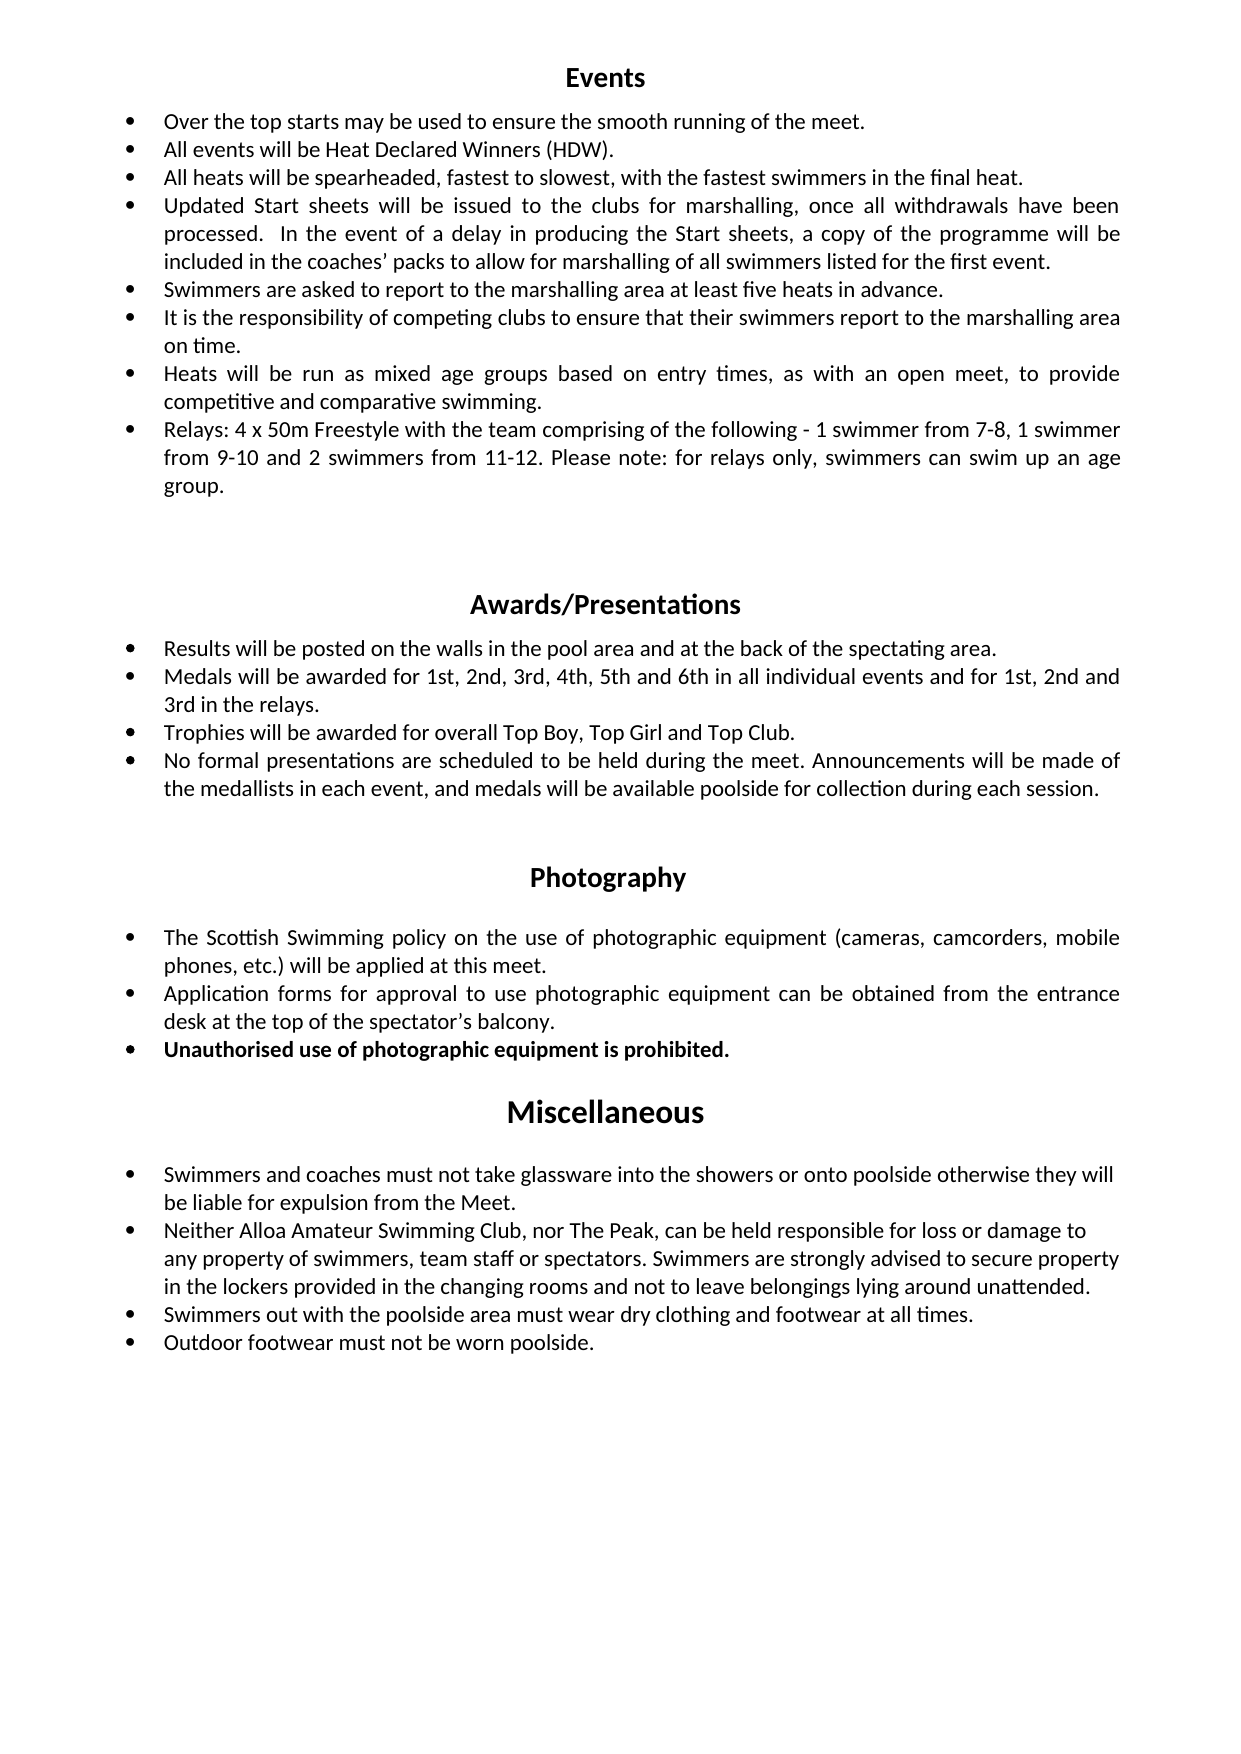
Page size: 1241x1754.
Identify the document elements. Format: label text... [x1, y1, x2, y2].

list Outdoor footwear must not be worn poolside. [126, 1328, 1122, 1356]
list Unauthorised use of photographic equipment is prohibited. [126, 1035, 1122, 1063]
text Photography [89, 859, 1122, 895]
list Medals will be awarded for 1st, 2nd, 3rd, 4th, 5th and 6th in all individual events and for 1st, 2nd and 3rd in the relays. [126, 662, 1122, 718]
list Over the top starts may be used to ensure the smooth running of the meet. [126, 107, 1122, 135]
text Miscellaneous [89, 1091, 1122, 1132]
list Swimmers are asked to report to the marshalling area at least five heats in advance. [126, 275, 1122, 303]
list Application forms for approval to use photographic equipment can be obtained from the entrance desk at the top of the spectator’s balcony. [126, 979, 1122, 1035]
list Relays: 4 x 50m Freestyle with the team comprising of the following - 1 swimmer from 7-8, 1 swimmer from 9-10 and 2 swimmers from 11-12. Please note: for relays only, swimmers can swim up an age group. [126, 415, 1122, 499]
text Awards/Presentations [89, 586, 1122, 621]
list Neither Alloa Amateur Swimming Club, nor The Peak, can be held responsible for loss or damage to any property of swimmers, team staff or spectators. Swimmers are strongly advised to secure property in the lockers provided in the changing rooms and not to leave belongings lying around unattended. [126, 1216, 1122, 1300]
list Results will be posted on the walls in the pool area and at the back of the spectating area. [126, 634, 1122, 662]
list Trophies will be awarded for overall Top Boy, Top Girl and Top Club. [126, 718, 1122, 746]
text Events [89, 59, 1122, 95]
list The Scottish Swimming policy on the use of photographic equipment (cameras, camcorders, mobile phones, etc.) will be applied at this meet. [126, 923, 1122, 979]
list Heats will be run as mixed age groups based on entry times, as with an open meet, to provide competitive and comparative swimming. [126, 359, 1122, 415]
list It is the responsibility of competing clubs to ensure that their swimmers report to the marshalling area on time. [126, 303, 1122, 359]
list Updated Start sheets will be issued to the clubs for marshalling, once all withdrawals have been processed. In the event of a delay in producing the Start sheets, a copy of the programme will be included in the coaches’ packs to allow for marshalling of all swimmers listed for the first event. [126, 191, 1122, 275]
list Swimmers and coaches must not take glassware into the showers or onto poolside otherwise they will be liable for expulsion from the Meet. [126, 1160, 1122, 1216]
list All events will be Heat Declared Winners (HDW). [126, 135, 1122, 163]
list No formal presentations are scheduled to be held during the meet. Announcements will be made of the medallists in each event, and medals will be available poolside for collection during each session. [126, 746, 1122, 802]
list All heats will be spearheaded, fastest to slowest, with the fastest swimmers in the final heat. [126, 163, 1122, 191]
list Swimmers out with the poolside area must wear dry clothing and footwear at all times. [126, 1300, 1122, 1328]
